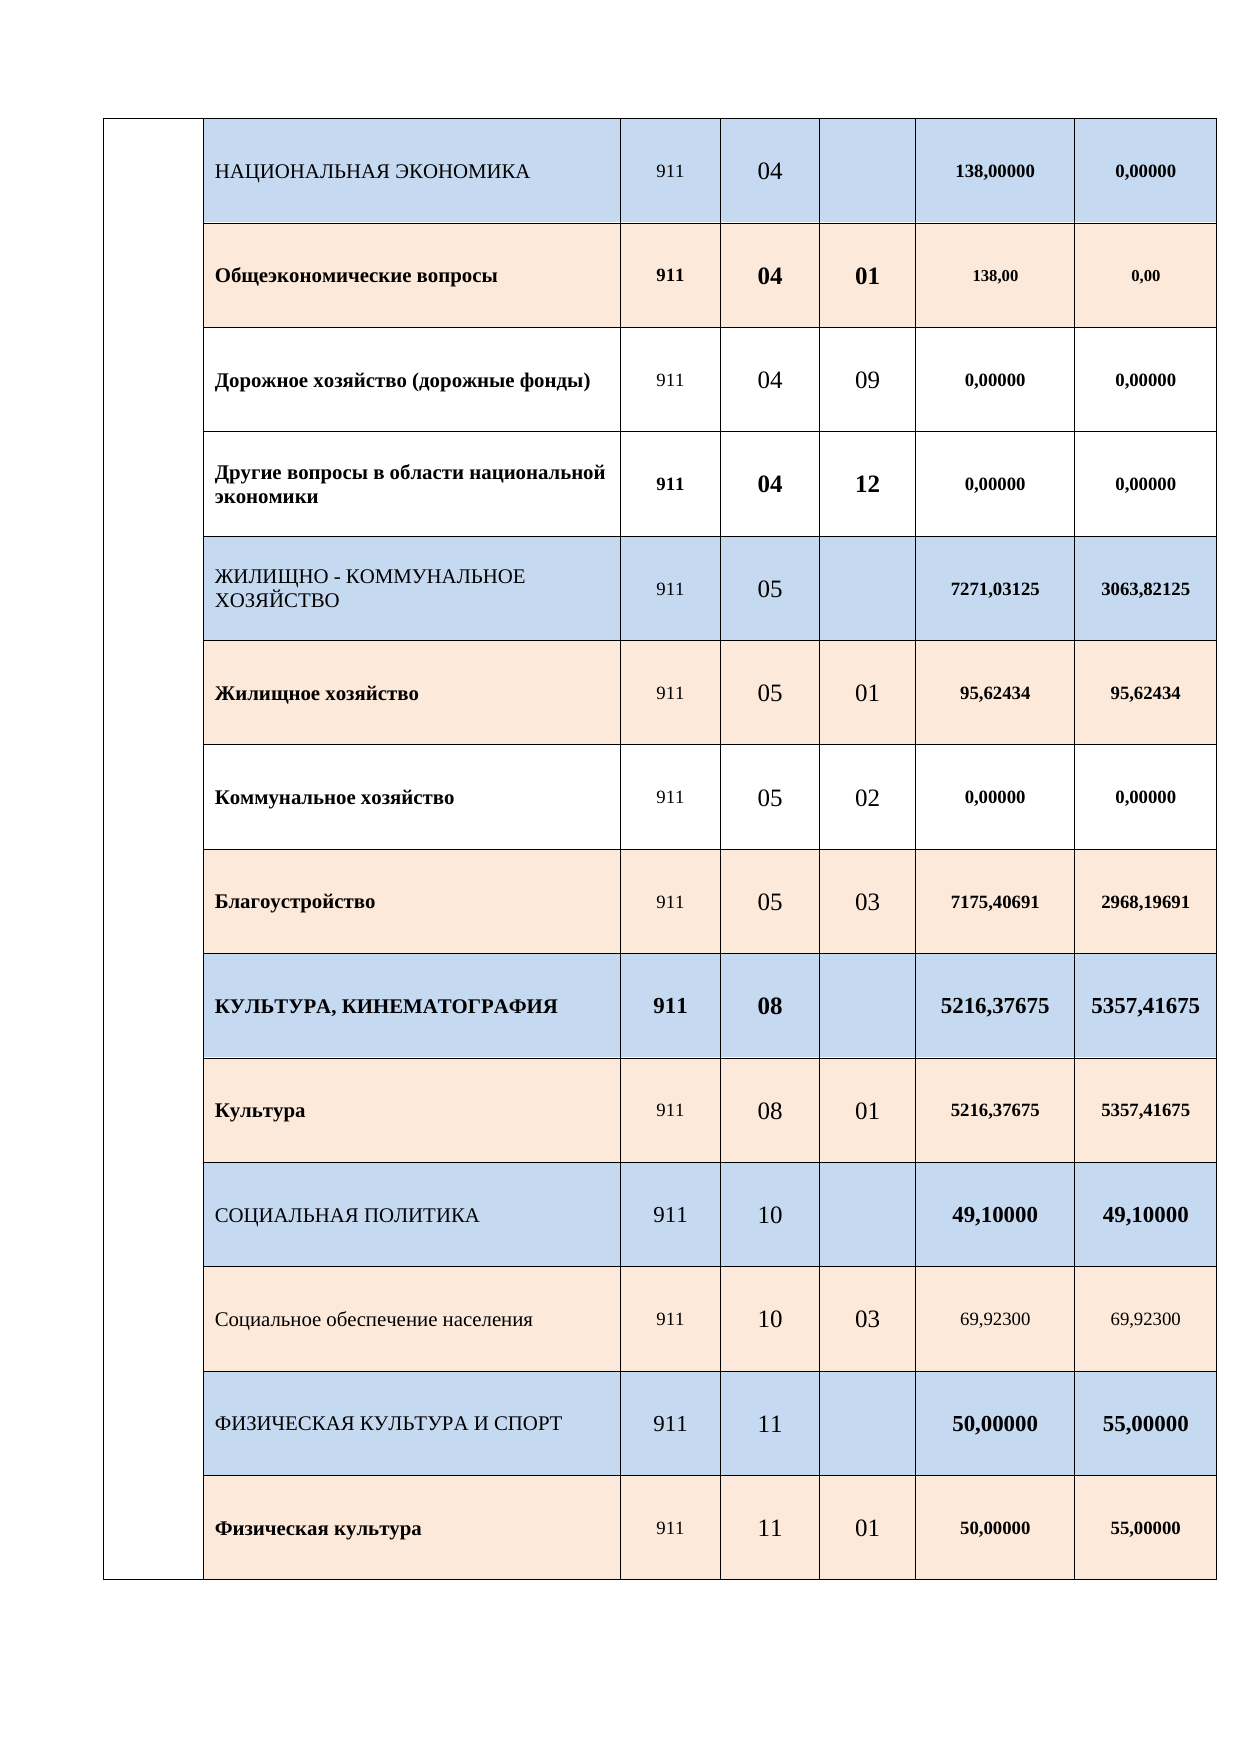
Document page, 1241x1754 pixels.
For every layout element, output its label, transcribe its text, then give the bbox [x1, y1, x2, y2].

table_cell 911 [621, 432, 720, 536]
table_cell 03 [820, 850, 915, 953]
table_cell 12 [820, 432, 915, 536]
table_cell 11 [721, 1372, 819, 1475]
table_cell 911 [621, 1163, 720, 1266]
table_cell 04 [721, 328, 819, 431]
table_cell 05 [721, 745, 819, 849]
table_cell 0,00000 [916, 328, 1074, 431]
table_cell 911 [621, 850, 720, 953]
table_cell 911 [621, 537, 720, 640]
table_cell [820, 1372, 915, 1475]
table_cell 911 [621, 328, 720, 431]
table_cell 01 [820, 641, 915, 744]
table_cell Дорожное хозяйство (дорожные фонды) [204, 328, 620, 431]
table_cell 911 [621, 641, 720, 744]
table_cell 11 [721, 1476, 819, 1579]
table_cell НАЦИОНАЛЬНАЯ ЭКОНОМИКА [204, 119, 620, 222]
table_cell 0,00000 [916, 745, 1074, 849]
table_cell 95,62434 [1075, 641, 1216, 744]
table_cell [820, 537, 915, 640]
table_cell 911 [621, 1476, 720, 1579]
table_cell 5357,41675 [1075, 954, 1216, 1057]
table_cell 0,00000 [1075, 119, 1216, 222]
table_cell 7175,40691 [916, 850, 1074, 953]
table_cell 7271,03125 [916, 537, 1074, 640]
table_cell Общеэкономические вопросы [204, 224, 620, 327]
table_cell 04 [721, 119, 819, 222]
table_cell 3063,82125 [1075, 537, 1216, 640]
table_cell 50,00000 [916, 1476, 1074, 1579]
table_cell 911 [621, 119, 720, 222]
table_cell 911 [621, 1059, 720, 1162]
table_cell 55,00000 [1075, 1372, 1216, 1475]
table_cell Культура [204, 1059, 620, 1162]
table_cell 95,62434 [916, 641, 1074, 744]
table_cell 911 [621, 1372, 720, 1475]
table_cell [820, 1163, 915, 1266]
table_cell 0,00000 [1075, 432, 1216, 536]
table_cell Социальное обеспечение населения [204, 1267, 620, 1371]
table_cell 55,00000 [1075, 1476, 1216, 1579]
table_cell 911 [621, 745, 720, 849]
table_cell 09 [820, 328, 915, 431]
table_cell 01 [820, 1059, 915, 1162]
table_cell 10 [721, 1163, 819, 1266]
table_cell ФИЗИЧЕСКАЯ КУЛЬТУРА И СПОРТ [204, 1372, 620, 1475]
table_cell 49,10000 [916, 1163, 1074, 1266]
table_cell [820, 954, 915, 1057]
table_cell 5216,37675 [916, 954, 1074, 1057]
table_cell Благоустройство [204, 850, 620, 953]
table_cell 911 [621, 1267, 720, 1371]
table_cell Жилищное хозяйство [204, 641, 620, 744]
table_cell 03 [820, 1267, 915, 1371]
table_cell 2968,19691 [1075, 850, 1216, 953]
table_cell Физическая культура [204, 1476, 620, 1579]
table_cell 0,00000 [916, 432, 1074, 536]
table_cell 0,00 [1075, 224, 1216, 327]
table_cell [820, 119, 915, 222]
table_cell 08 [721, 1059, 819, 1162]
table_cell СОЦИАЛЬНАЯ ПОЛИТИКА [204, 1163, 620, 1266]
table_cell 08 [721, 954, 819, 1057]
table_cell 04 [721, 224, 819, 327]
table_cell 69,92300 [1075, 1267, 1216, 1371]
table_cell 0,00000 [1075, 745, 1216, 849]
table_cell 01 [820, 1476, 915, 1579]
table_cell 02 [820, 745, 915, 849]
table_cell ЖИЛИЩНО - КОММУНАЛЬНОЕ ХОЗЯЙСТВО [204, 537, 620, 640]
table_cell 911 [621, 954, 720, 1057]
table_cell КУЛЬТУРА, КИНЕМАТОГРАФИЯ [204, 954, 620, 1057]
table_cell 01 [820, 224, 915, 327]
table_cell 138,00 [916, 224, 1074, 327]
table_cell 5216,37675 [916, 1059, 1074, 1162]
table_cell 50,00000 [916, 1372, 1074, 1475]
table_cell 05 [721, 641, 819, 744]
table_cell 04 [721, 432, 819, 536]
table_cell 138,00000 [916, 119, 1074, 222]
table_cell 49,10000 [1075, 1163, 1216, 1266]
table_cell 05 [721, 537, 819, 640]
table_cell Другие вопросы в области национальной экономики [204, 432, 620, 536]
table_cell 05 [721, 850, 819, 953]
table_cell 69,92300 [916, 1267, 1074, 1371]
table_cell 10 [721, 1267, 819, 1371]
table_cell 911 [621, 224, 720, 327]
table_cell Коммунальное хозяйство [204, 745, 620, 849]
table_cell 0,00000 [1075, 328, 1216, 431]
table_cell 5357,41675 [1075, 1059, 1216, 1162]
